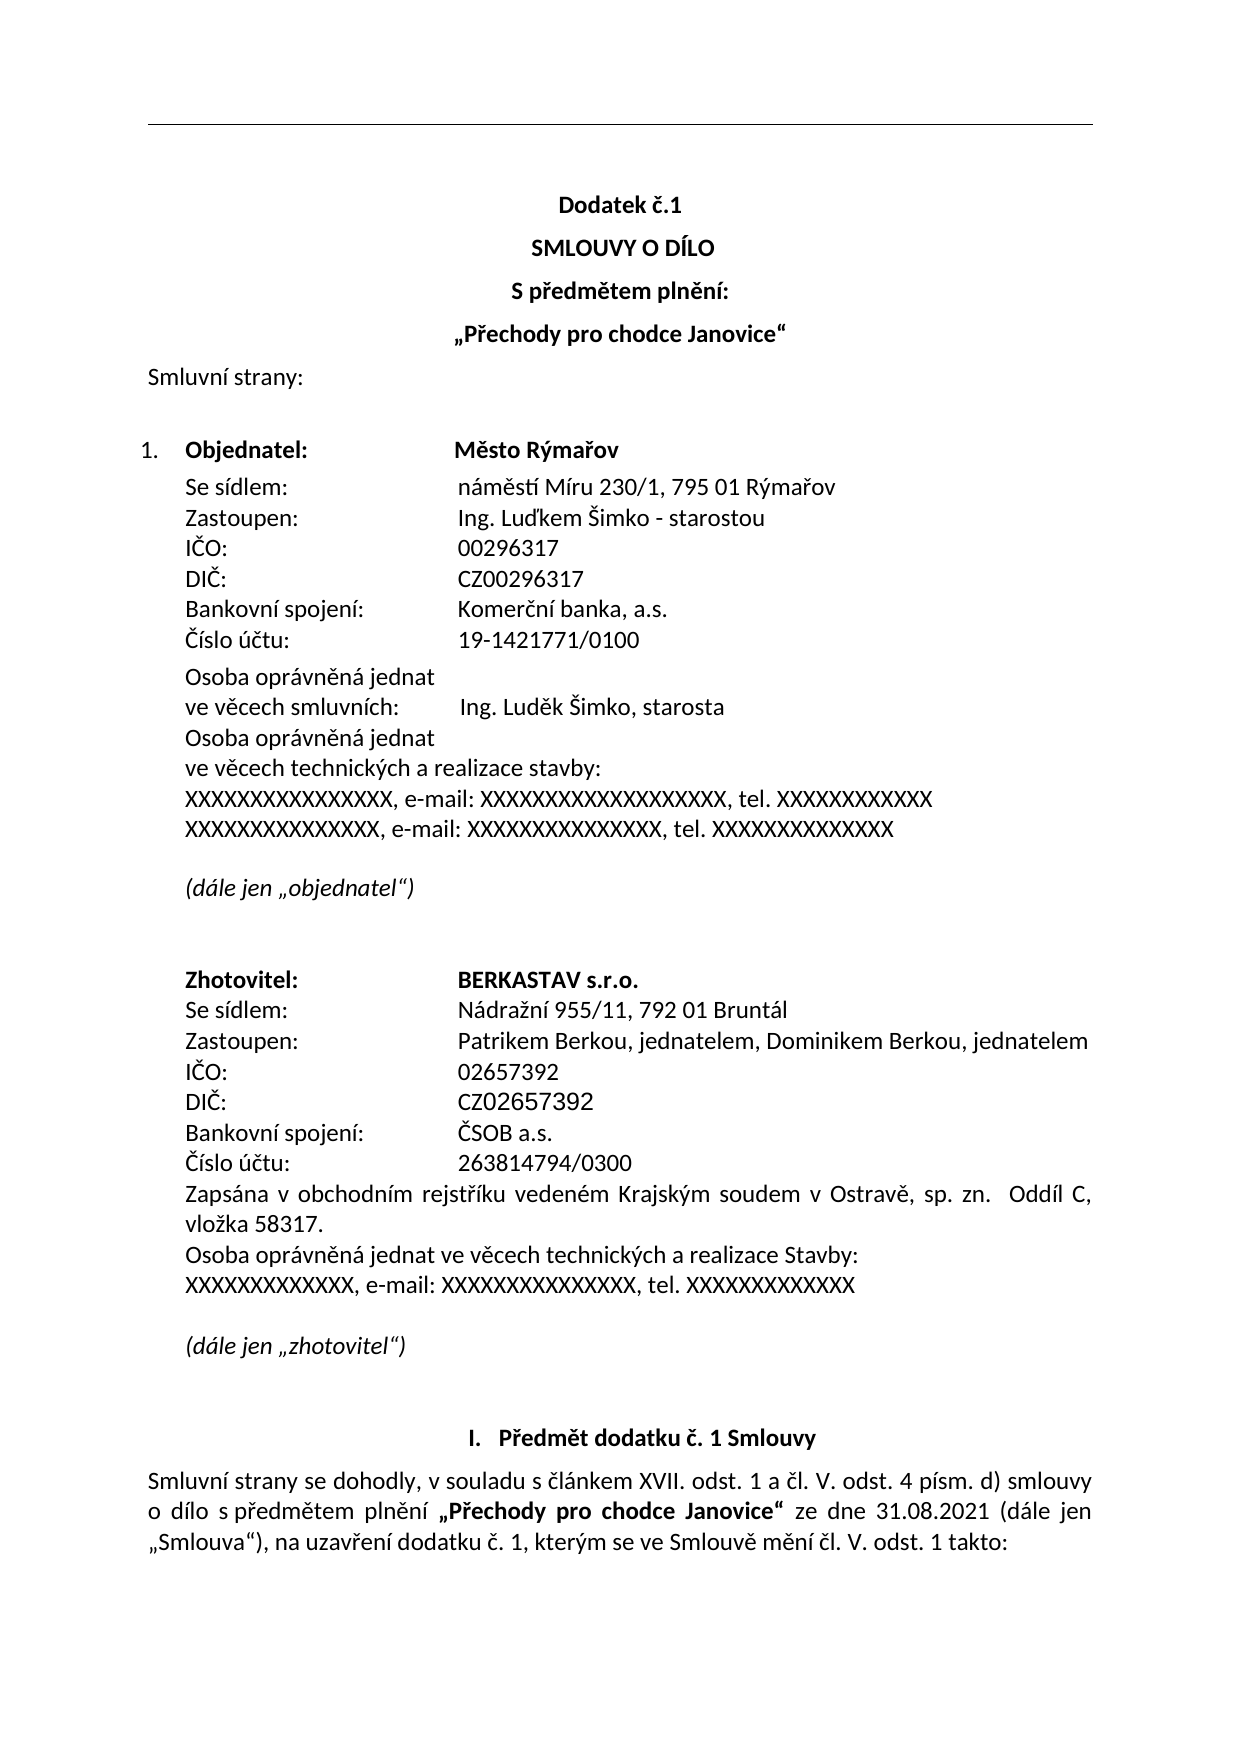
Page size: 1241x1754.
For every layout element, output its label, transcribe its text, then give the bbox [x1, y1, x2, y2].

list Číslo účtu: 19-1421771/0100 [185, 624, 1093, 654]
text ve věcech technických a realizace stavby: [177, 752, 1093, 783]
list Číslo účtu: 263814794/0300 [185, 1147, 1093, 1178]
text Dodatek č.1 [148, 189, 1093, 219]
text (dále jen „objednatel“) [177, 873, 1093, 903]
list Se sídlem: Nádražní 955/11, 792 01 Bruntál [185, 995, 1093, 1025]
list Zastoupen: Patrikem Berkou, jednatelem, Dominikem Berkou, jednatelem [185, 1025, 1093, 1056]
text Smluvní strany se dohodly, v souladu s článkem XVII. odst. 1 a čl. V. odst. 4 písm. d) smlouvy o dílo s předmětem plnění „Přechody pro chodce Janovice“ ze dne 31.08.2021 (dále jen „Smlouva“), na uzavření dodatku č. 1, kterým se ve Smlouvě mění čl. V. odst. 1 takto: [148, 1465, 1093, 1557]
list IČO: 02657392 [185, 1056, 1093, 1086]
list DIČ: CZ02657392 [185, 1086, 1093, 1117]
text Osoba oprávněná jednat [177, 722, 1093, 752]
list Bankovní spojení: ČSOB a.s. [185, 1117, 1093, 1147]
text ve věcech smluvních: Ing. Luděk Šimko, starosta [177, 691, 1093, 722]
text XXXXXXXXXXXXXXX, e-mail: XXXXXXXXXXXXXXX, tel. XXXXXXXXXXXXXX [177, 813, 1093, 844]
text Osoba oprávněná jednat [177, 661, 1093, 691]
list Zastoupen: Ing. Luďkem Šimko - starostou [185, 502, 1093, 532]
list DIČ: CZ00296317 [185, 563, 1093, 593]
list IČO: 00296317 [185, 532, 1093, 563]
list Předmět dodatku č. 1 Smlouvy [192, 1422, 1093, 1452]
list Zhotovitel: BERKASTAV s.r.o. [185, 964, 1093, 995]
text „Přechody pro chodce Janovice“ [148, 318, 1093, 348]
list Bankovní spojení: Komerční banka, a.s. [185, 593, 1093, 624]
list Se sídlem: náměstí Míru 230/1, 795 01 Rýmařov [185, 471, 1093, 502]
text S předmětem plnění: [148, 275, 1093, 306]
list Zapsána v obchodním rejstříku vedeném Krajským soudem v Ostravě, sp. zn. Oddíl C, vložka 58317. [185, 1178, 1093, 1239]
list Osoba oprávněná jednat ve věcech technických a realizace Stavby: [185, 1239, 1093, 1269]
text XXXXXXXXXXXXXXXX, e-mail: XXXXXXXXXXXXXXXXXXX, tel. XXXXXXXXXXXX [177, 783, 1093, 813]
text SMLOUVY O DÍLO [148, 232, 1093, 262]
list XXXXXXXXXXXXX, e-mail: XXXXXXXXXXXXXXX, tel. XXXXXXXXXXXXX [185, 1269, 1093, 1300]
list (dále jen „zhotovitel“) [185, 1330, 1093, 1361]
list Objednatel: Město Rýmařov [140, 434, 1093, 465]
text Smluvní strany: [148, 361, 1093, 392]
